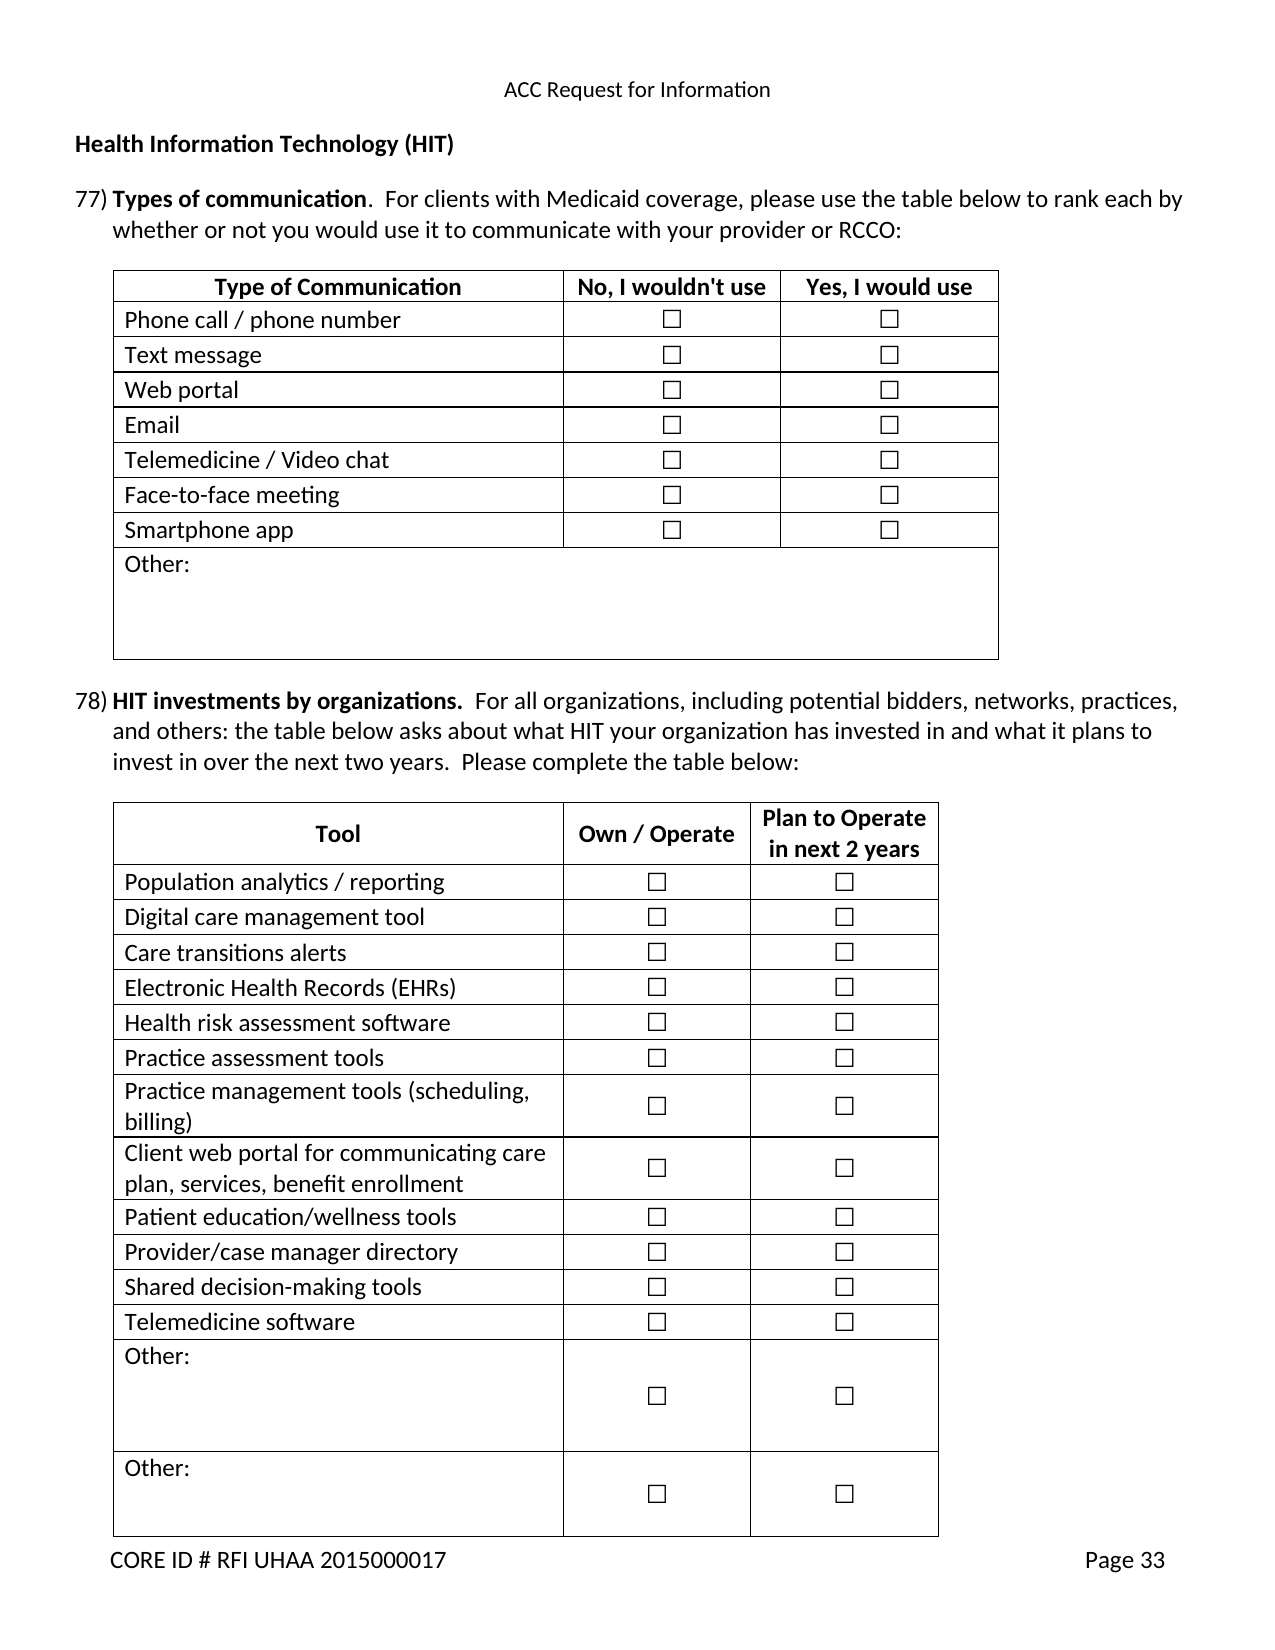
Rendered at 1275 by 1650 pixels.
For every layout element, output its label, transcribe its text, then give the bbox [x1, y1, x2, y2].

table_cell Phone call / phone number [114, 302, 563, 336]
table_header Type of Communication [114, 271, 563, 301]
table_cell Provider/case manager directory [114, 1235, 563, 1269]
table_cell Client web portal for communicating care plan, services, benefit enrollment [114, 1138, 563, 1198]
table_cell Text message [114, 337, 563, 371]
table_cell Patient education/wellness tools [114, 1200, 563, 1233]
table_header Own / Operate [564, 803, 750, 864]
table_cell Smartphone app [114, 513, 563, 547]
table_header Tool [114, 803, 563, 864]
list Types of communication. For clients with Medicaid coverage, please use the table below to rank each by whether or not you would use it to communicate with your provider or RCCO: [75, 183, 1200, 244]
table_cell Other: [114, 1340, 563, 1451]
text Health Information Technology (HIT) [75, 128, 1200, 158]
list HIT investments by organizations. For all organizations, including potential bidders, networks, practices, and others: the table below asks about what HIT your organization has invested in and what it plans to invest in over the next two years. Please complete the table below: [75, 685, 1200, 777]
table_cell Digital care management tool [114, 900, 563, 934]
table_header Plan to Operate in next 2 years [751, 803, 938, 864]
table_cell Email [114, 408, 563, 442]
table_cell Health risk assessment software [114, 1005, 563, 1039]
table_cell Other: [114, 1452, 563, 1536]
table_cell Face-to-face meeting [114, 478, 563, 512]
table_header Yes, I would use [781, 271, 998, 301]
table_cell Telemedicine / Video chat [114, 443, 563, 477]
table_cell Care transitions alerts [114, 935, 563, 969]
table_cell Electronic Health Records (EHRs) [114, 970, 563, 1004]
table_cell Telemedicine software [114, 1305, 563, 1339]
table_header No, I wouldn't use [564, 271, 780, 301]
table_cell Practice management tools (scheduling, billing) [114, 1075, 563, 1136]
table_cell Web portal [114, 373, 563, 406]
table_cell Shared decision-making tools [114, 1270, 563, 1304]
table_cell Other: [114, 548, 998, 659]
table_cell Practice assessment tools [114, 1040, 563, 1074]
table_cell Population analytics / reporting [114, 865, 563, 899]
